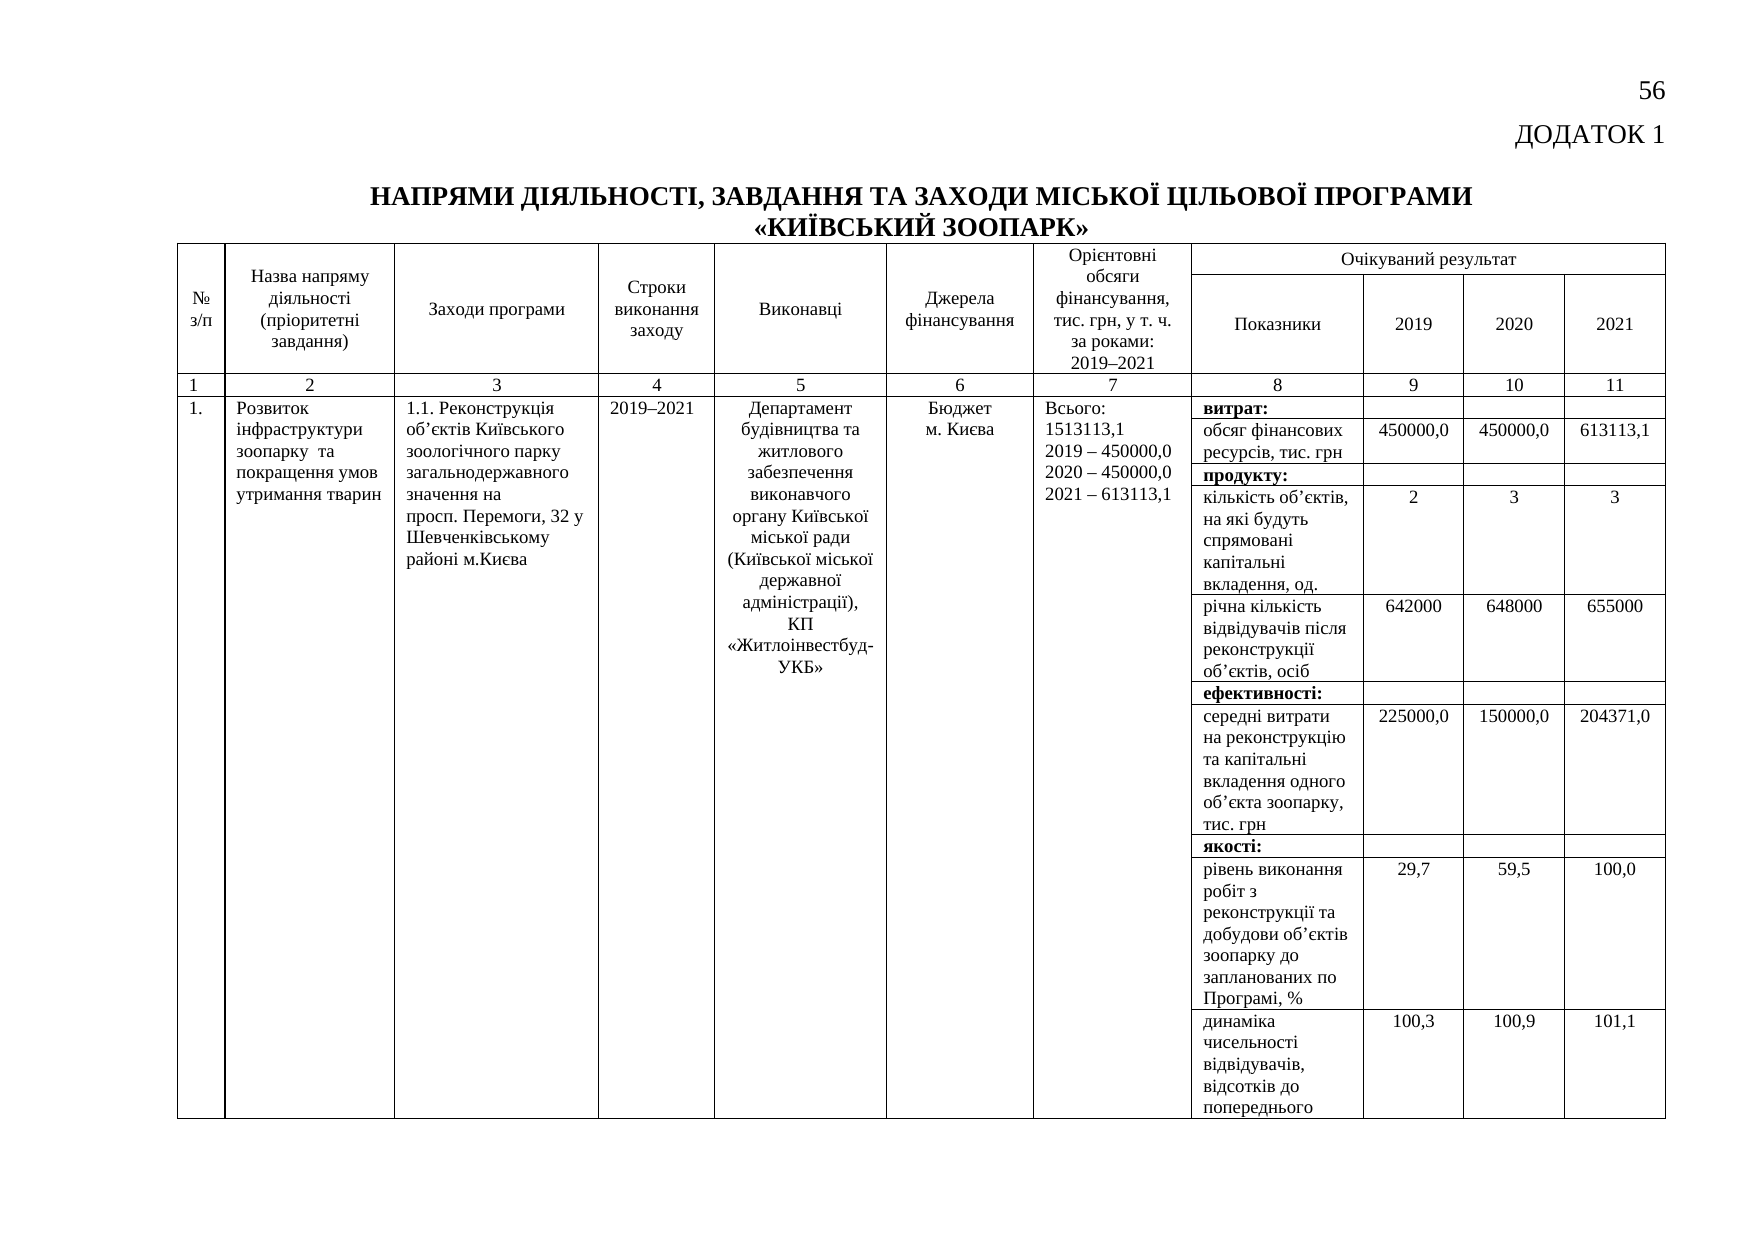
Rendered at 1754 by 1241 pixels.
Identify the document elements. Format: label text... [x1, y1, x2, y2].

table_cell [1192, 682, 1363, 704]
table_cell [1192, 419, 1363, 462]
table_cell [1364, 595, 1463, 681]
text Напрями діяльності, завдання та заходи МІСЬКОЇ ЦІЛЬОВОЇ ПРОГРАМИ [177, 180, 1665, 212]
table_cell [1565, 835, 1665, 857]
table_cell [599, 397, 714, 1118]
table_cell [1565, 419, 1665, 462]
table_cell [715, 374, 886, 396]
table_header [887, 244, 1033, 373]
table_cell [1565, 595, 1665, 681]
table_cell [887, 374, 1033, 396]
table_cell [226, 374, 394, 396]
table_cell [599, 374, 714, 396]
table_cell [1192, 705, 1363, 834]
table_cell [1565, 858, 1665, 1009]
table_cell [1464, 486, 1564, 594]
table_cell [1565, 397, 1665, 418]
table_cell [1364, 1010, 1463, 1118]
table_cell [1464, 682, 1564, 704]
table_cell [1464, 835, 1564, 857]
text «КИЇВСЬКИЙ ЗООПАРК» [177, 212, 1665, 243]
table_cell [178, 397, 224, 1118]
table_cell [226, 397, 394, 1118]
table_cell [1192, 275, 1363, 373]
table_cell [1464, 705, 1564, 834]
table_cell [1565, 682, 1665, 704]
text ДодатоК 1 [177, 118, 1665, 149]
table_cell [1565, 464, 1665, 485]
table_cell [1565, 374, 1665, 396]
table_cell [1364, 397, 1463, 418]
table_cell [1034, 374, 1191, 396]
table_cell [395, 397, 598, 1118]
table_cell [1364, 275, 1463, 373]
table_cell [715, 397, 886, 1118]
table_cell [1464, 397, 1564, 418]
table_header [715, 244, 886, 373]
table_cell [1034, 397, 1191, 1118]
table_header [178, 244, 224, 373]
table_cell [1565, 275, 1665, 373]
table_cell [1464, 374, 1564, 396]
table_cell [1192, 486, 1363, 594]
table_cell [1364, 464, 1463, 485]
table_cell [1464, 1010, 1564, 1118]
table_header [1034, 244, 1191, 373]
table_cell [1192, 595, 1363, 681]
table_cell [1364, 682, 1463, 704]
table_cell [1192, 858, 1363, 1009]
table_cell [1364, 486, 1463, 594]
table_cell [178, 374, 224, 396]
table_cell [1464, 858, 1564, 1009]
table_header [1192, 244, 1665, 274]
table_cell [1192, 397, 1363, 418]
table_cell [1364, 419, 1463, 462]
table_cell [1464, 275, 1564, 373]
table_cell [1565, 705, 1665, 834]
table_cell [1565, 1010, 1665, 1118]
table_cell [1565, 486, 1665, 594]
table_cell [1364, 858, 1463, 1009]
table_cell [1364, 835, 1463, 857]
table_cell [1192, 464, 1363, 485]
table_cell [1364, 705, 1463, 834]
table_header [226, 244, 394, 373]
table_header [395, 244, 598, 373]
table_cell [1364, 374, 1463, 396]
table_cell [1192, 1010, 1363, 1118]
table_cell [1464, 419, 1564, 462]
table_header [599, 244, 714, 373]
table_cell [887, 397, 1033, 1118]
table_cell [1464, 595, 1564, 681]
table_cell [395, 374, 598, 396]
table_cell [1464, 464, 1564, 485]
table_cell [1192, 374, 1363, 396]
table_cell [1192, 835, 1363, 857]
